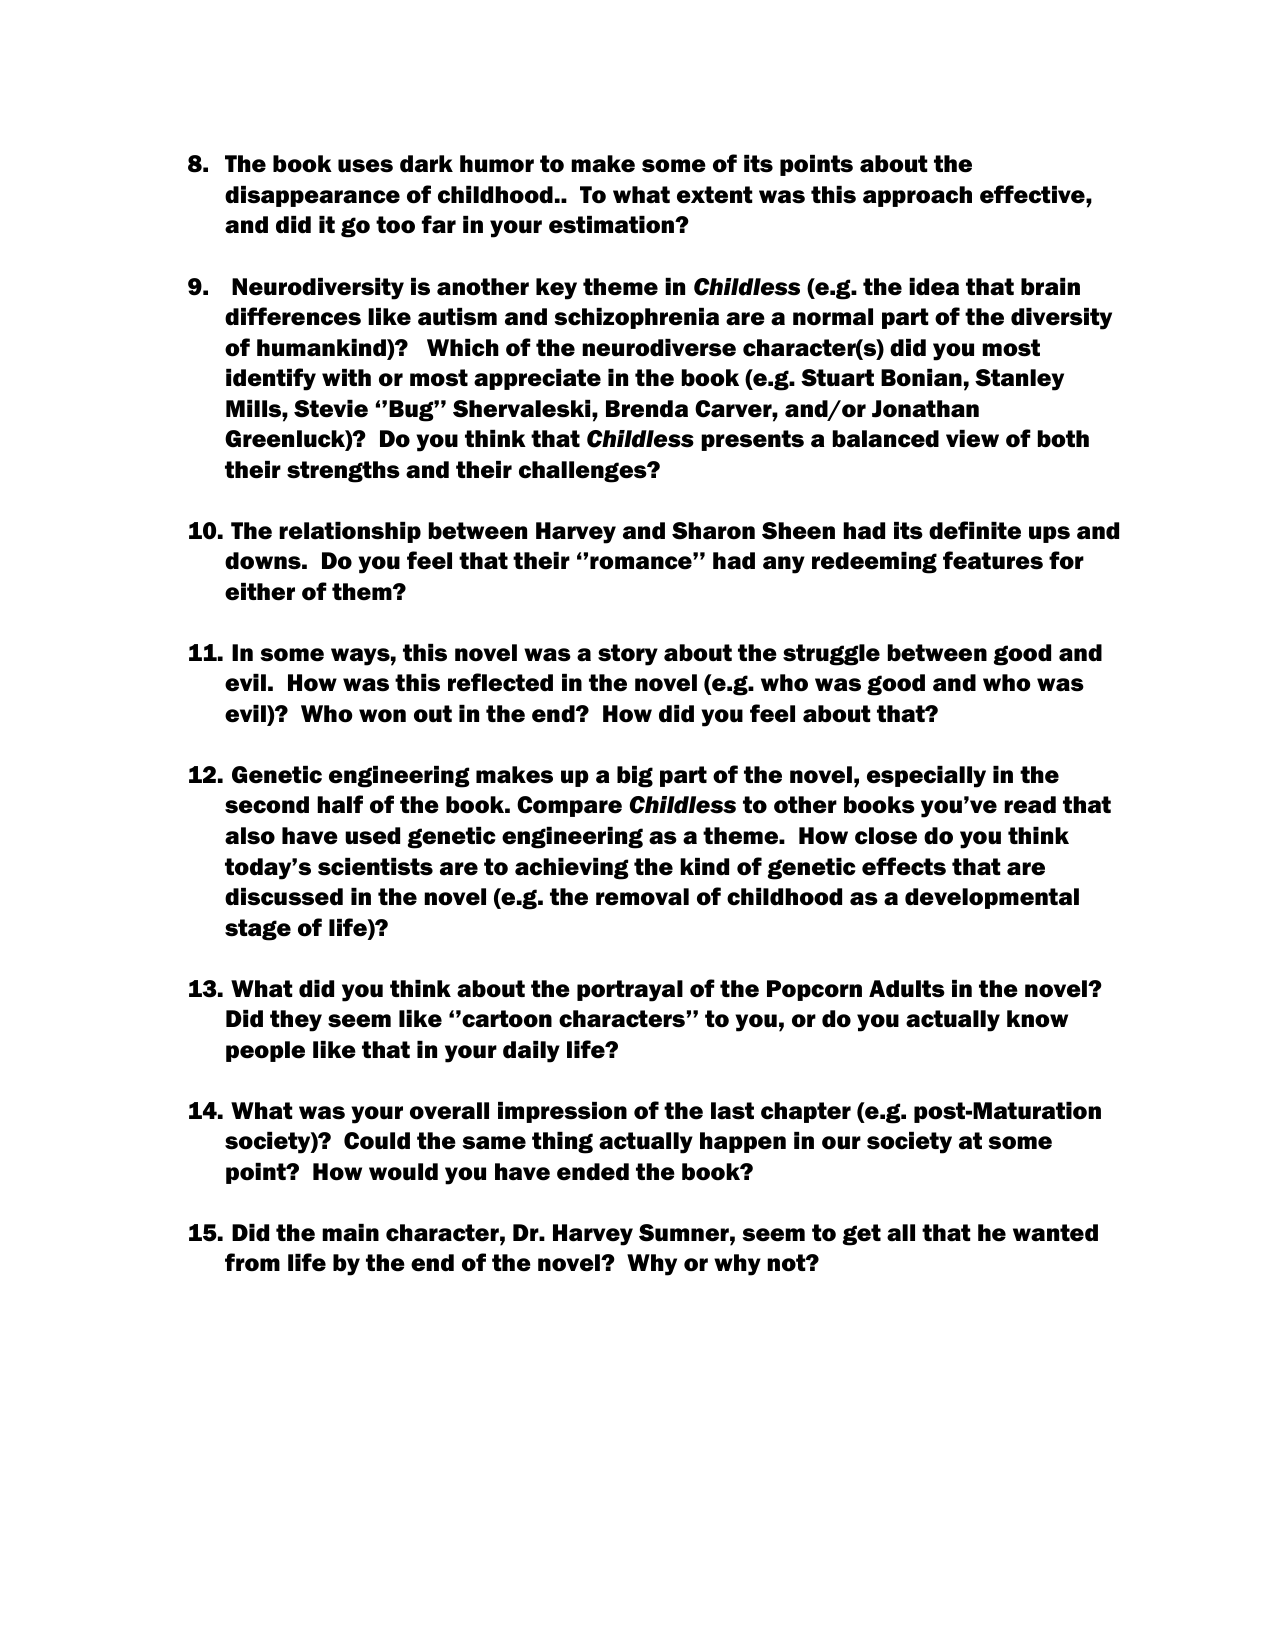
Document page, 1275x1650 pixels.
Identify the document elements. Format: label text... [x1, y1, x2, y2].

list What was your overall impression of the last chapter (e.g. post-Maturation society)? Could the same thing actually happen in our society at some point? How would you have ended the book? [187, 1096, 1125, 1186]
list The relationship between Harvey and Sharon Sheen had its definite ups and downs. Do you feel that their ‘’romance’’ had any redeeming features for either of them? [187, 516, 1125, 606]
list In some ways, this novel was a story about the struggle between good and evil. How was this reflected in the novel (e.g. who was good and who was evil)? Who won out in the end? How did you feel about that? [187, 638, 1125, 728]
list Did the main character, Dr. Harvey Sumner, seem to get all that he wanted from life by the end of the novel? Why or why not? [187, 1218, 1125, 1277]
list Neurodiversity is another key theme in Childless (e.g. the idea that brain differences like autism and schizophrenia are a normal part of the diversity of humankind)? Which of the neurodiverse character(s) did you most identify with or most appreciate in the book (e.g. Stuart Bonian, Stanley Mills, Stevie ‘’Bug’’ Shervaleski, Brenda Carver, and/or Jonathan Greenluck)? Do you think that Childless presents a balanced view of both their strengths and their challenges? [187, 272, 1125, 483]
list The book uses dark humor to make some of its points about the disappearance of childhood.. To what extent was this approach effective, and did it go too far in your estimation? [187, 150, 1125, 239]
list Genetic engineering makes up a big part of the novel, especially in the second half of the book. Compare Childless to other books you’ve read that also have used genetic engineering as a theme. How close do you think today’s scientists are to achieving the kind of genetic effects that are discussed in the novel (e.g. the removal of childhood as a developmental stage of life)? [187, 760, 1125, 941]
list What did you think about the portrayal of the Popcorn Adults in the novel? Did they seem like ‘’cartoon characters’’ to you, or do you actually know people like that in your daily life? [187, 974, 1125, 1063]
